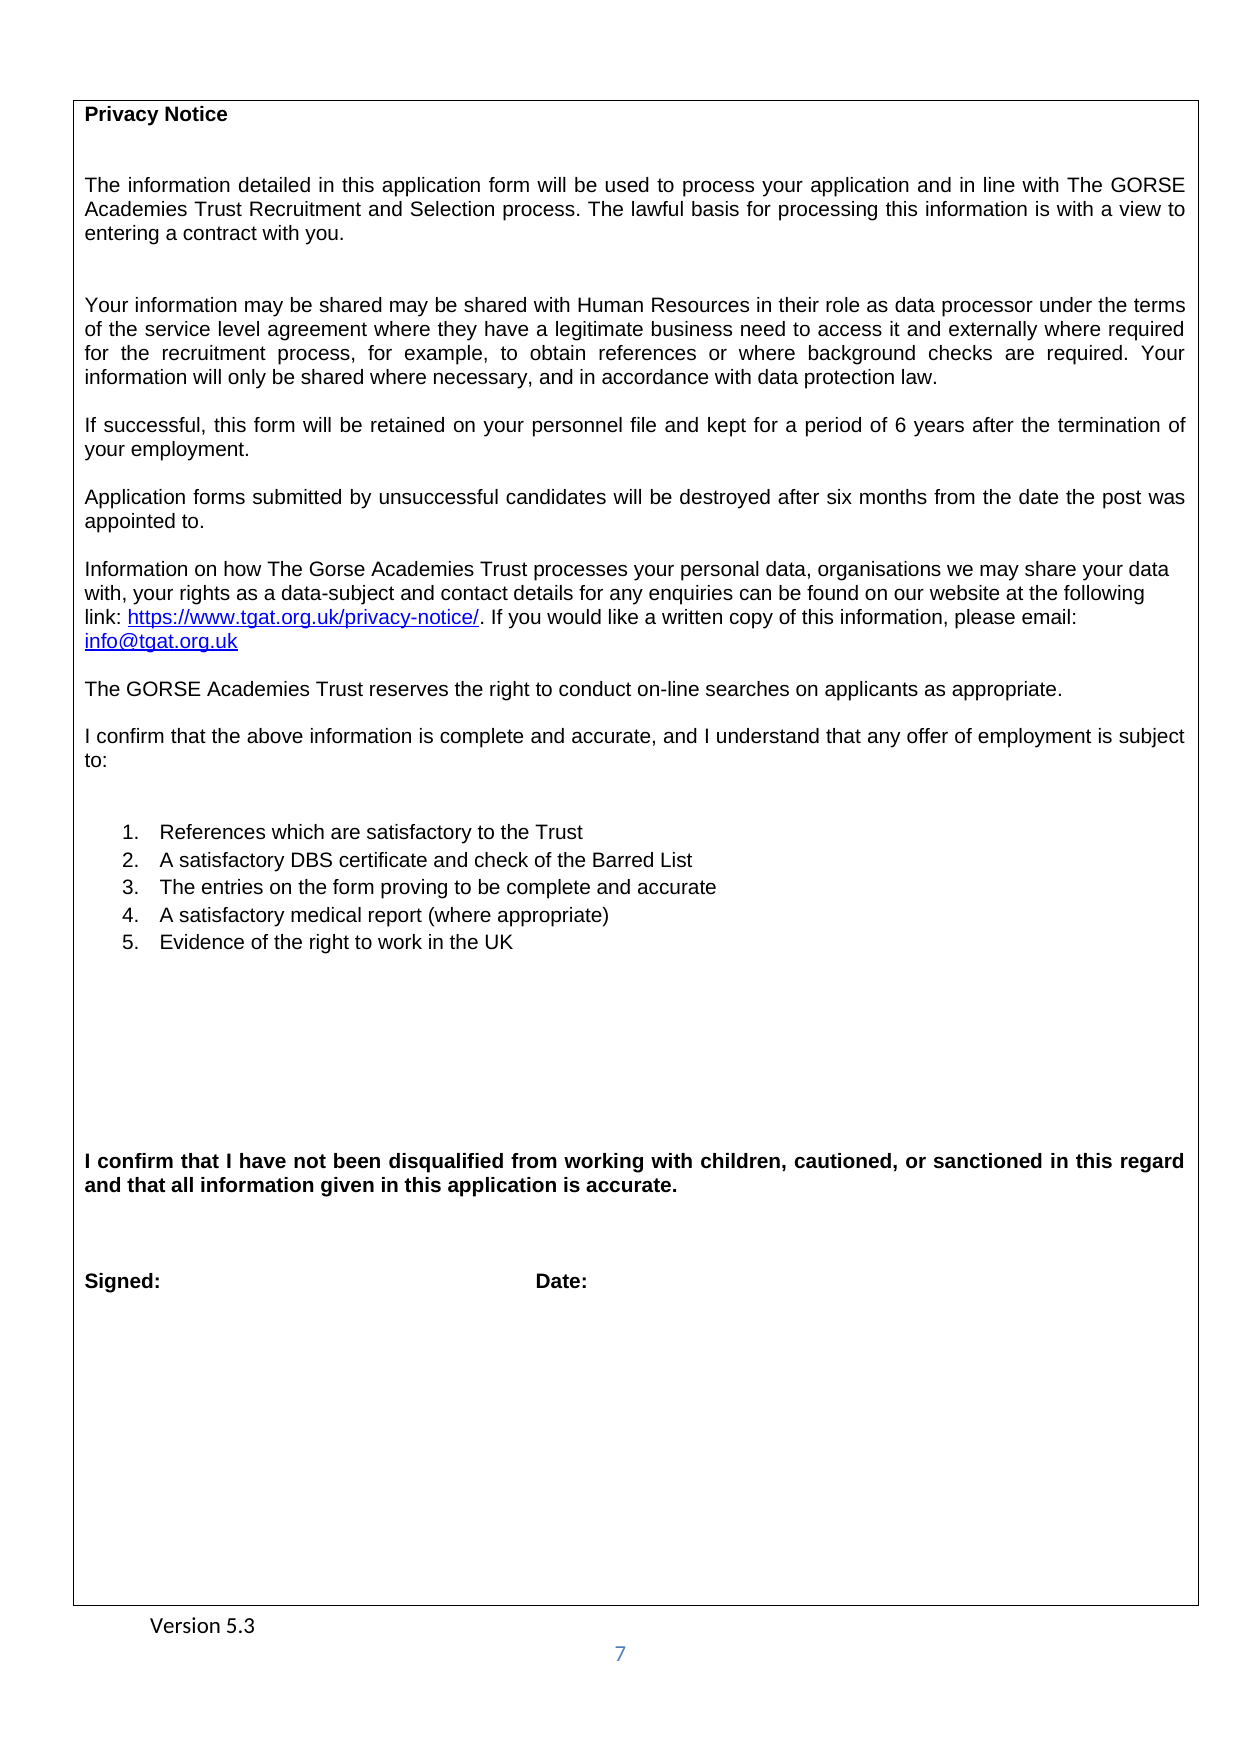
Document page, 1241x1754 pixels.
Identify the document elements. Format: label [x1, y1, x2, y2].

table_cell [74, 101, 1198, 1604]
